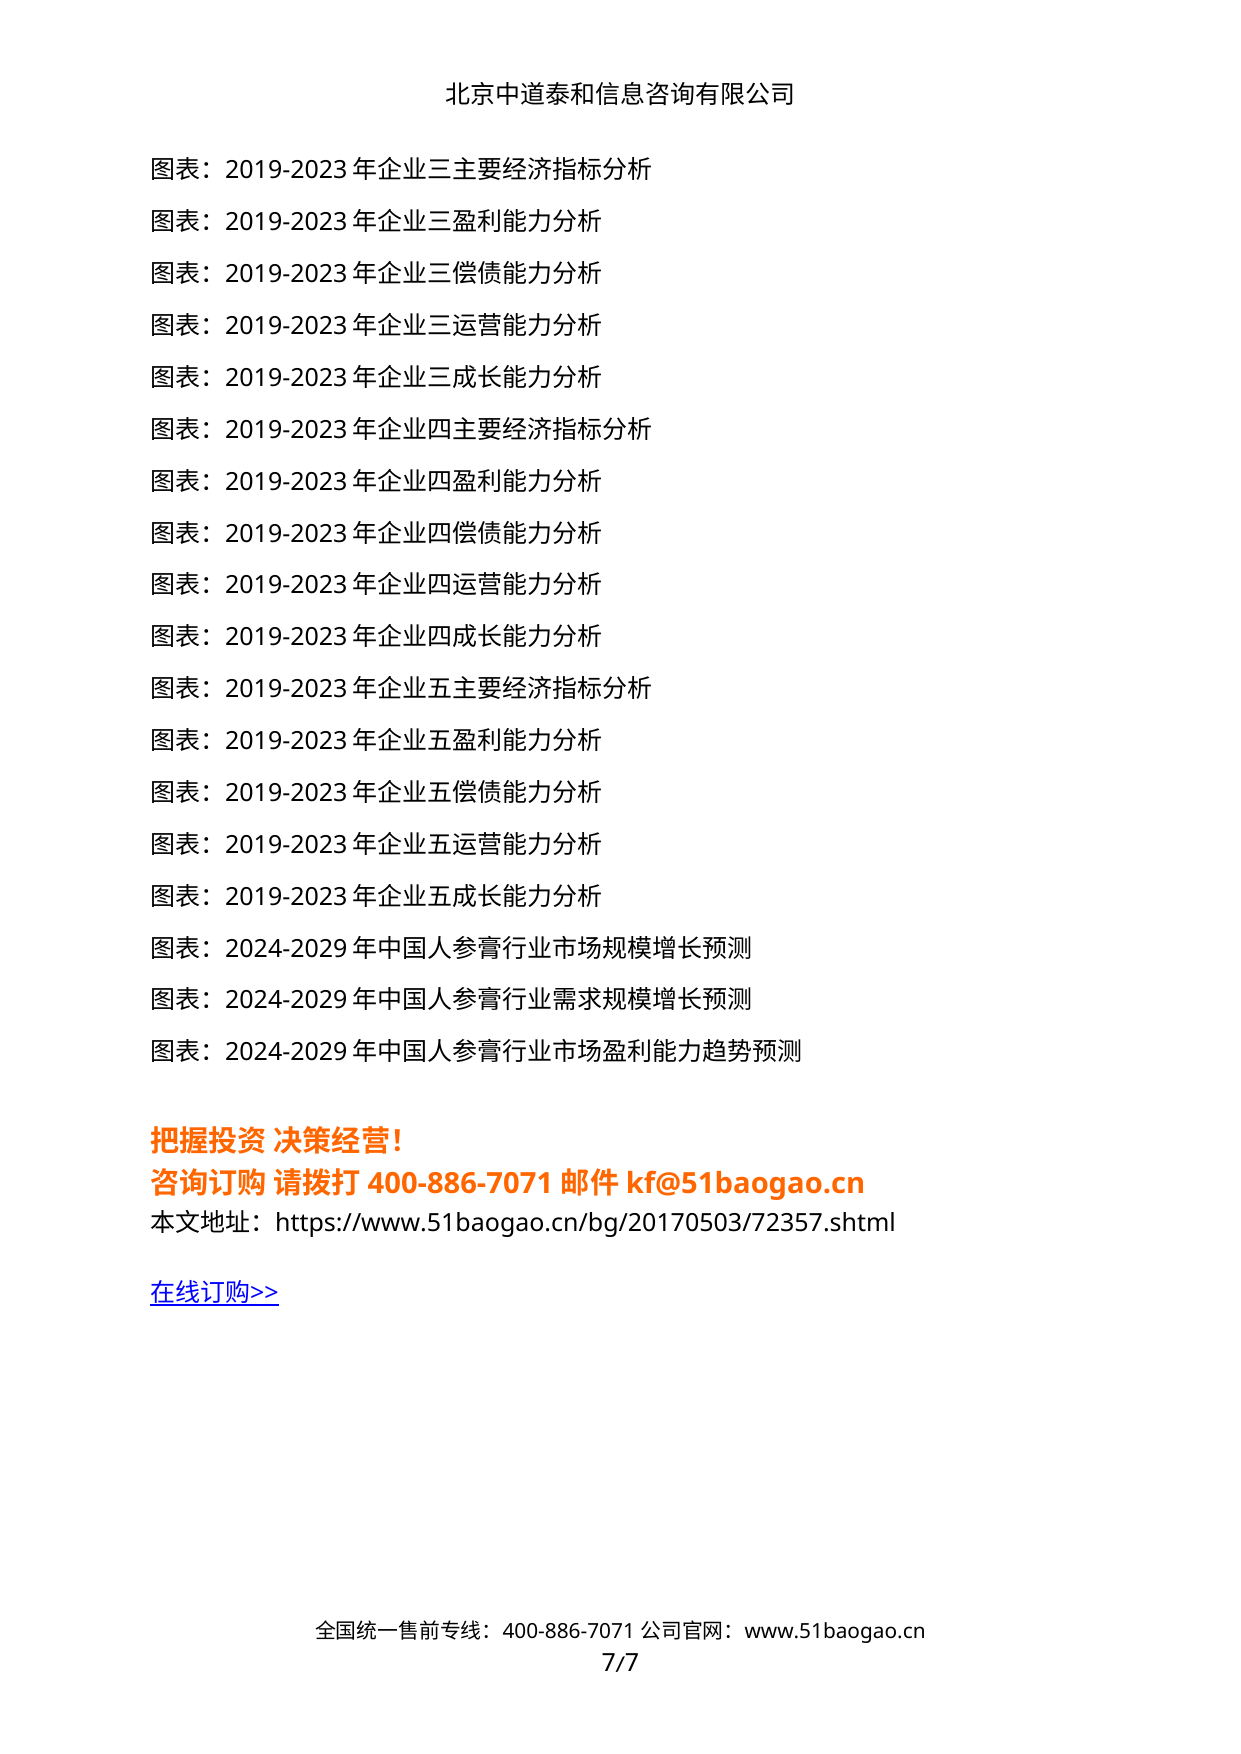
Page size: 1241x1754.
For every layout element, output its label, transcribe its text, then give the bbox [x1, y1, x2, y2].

text 图表：2019-2023年企业四盈利能力分析 [150, 461, 1090, 497]
text 把握投资 决策经营！咨询订购 请拨打 400-886-7071 邮件 kf@51baogao.cn本文地址：https://www.51baogao.cn/bg/20170503/72357.shtml [150, 1084, 1090, 1239]
text 图表：2019-2023年企业四成长能力分析 [150, 617, 1090, 653]
text 图表：2019-2023年企业三偿债能力分析 [150, 254, 1090, 290]
text 图表：2019-2023年企业四主要经济指标分析 [150, 409, 1090, 446]
text 图表：2019-2023年企业三成长能力分析 [150, 357, 1090, 394]
text 图表：2019-2023年企业四偿债能力分析 [150, 513, 1090, 549]
text 图表：2019-2023年企业三盈利能力分析 [150, 202, 1090, 238]
text 图表：2019-2023年企业五运营能力分析 [150, 824, 1090, 861]
text 图表：2019-2023年企业四运营能力分析 [150, 565, 1090, 601]
text 图表：2019-2023年企业五偿债能力分析 [150, 772, 1090, 809]
text 图表：2019-2023年企业三运营能力分析 [150, 306, 1090, 342]
text 图表：2024-2029年中国人参膏行业市场盈利能力趋势预测 [150, 1032, 1090, 1068]
text 图表：2024-2029年中国人参膏行业市场规模增长预测 [150, 928, 1090, 964]
text 在线订购>> [150, 1239, 1090, 1309]
text 图表：2019-2023年企业三主要经济指标分析 [150, 150, 1090, 186]
text 图表：2024-2029年中国人参膏行业需求规模增长预测 [150, 980, 1090, 1016]
text 图表：2019-2023年企业五盈利能力分析 [150, 721, 1090, 757]
text 图表：2019-2023年企业五主要经济指标分析 [150, 669, 1090, 705]
text 图表：2019-2023年企业五成长能力分析 [150, 876, 1090, 912]
